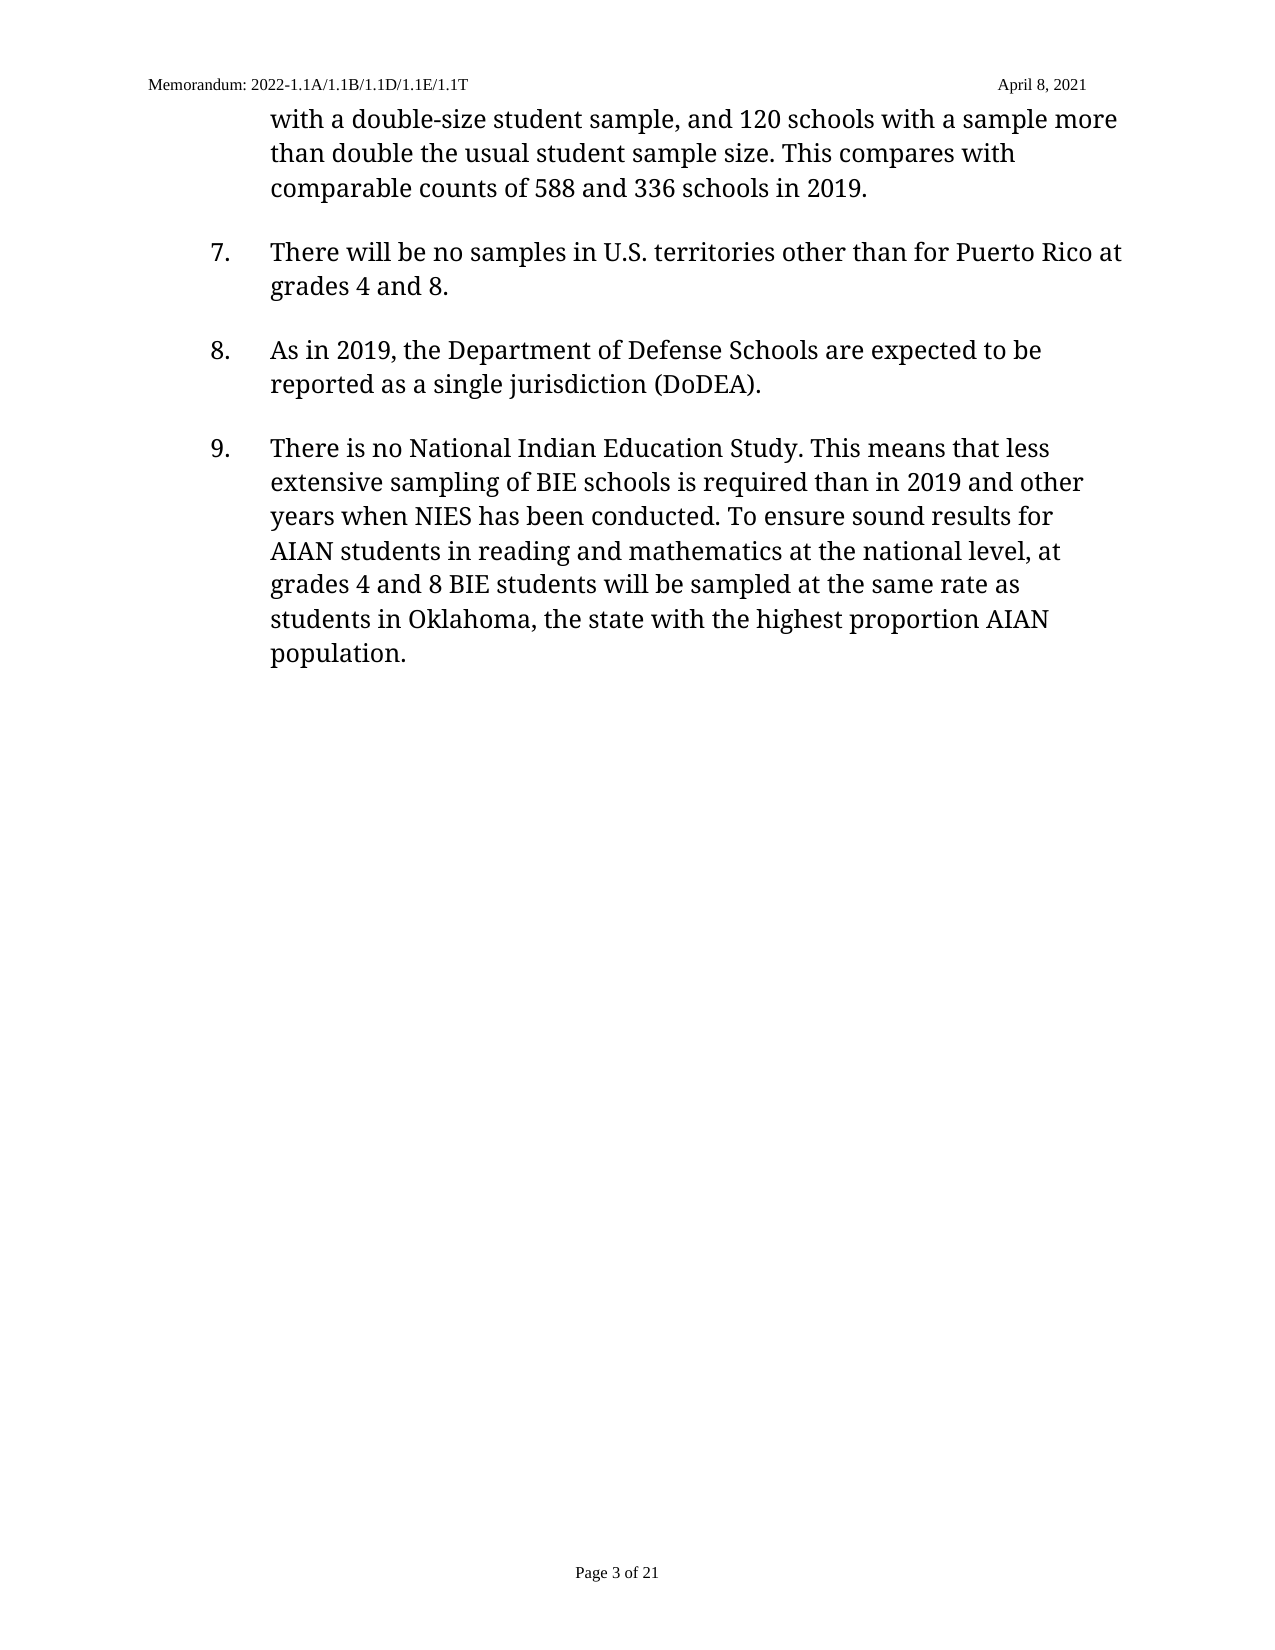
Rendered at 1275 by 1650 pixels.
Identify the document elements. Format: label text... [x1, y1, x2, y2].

list There will be no samples in U.S. territories other than for Puerto Rico at grades 4 and 8. [210, 234, 1164, 302]
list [210, 102, 1124, 204]
list There is no National Indian Education Study. This means that less extensive sampling of BIE schools is required than in 2019 and other years when NIES has been conducted. To ensure sound results for AIAN students in reading and mathematics at the national level, at grades 4 and 8 BIE students will be sampled at the same rate as students in Oklahoma, the state with the highest proportion AIAN population. [210, 431, 1102, 669]
list As in 2019, the Department of Defense Schools are expected to be reported as a single jurisdiction (DoDEA). [210, 333, 1111, 401]
